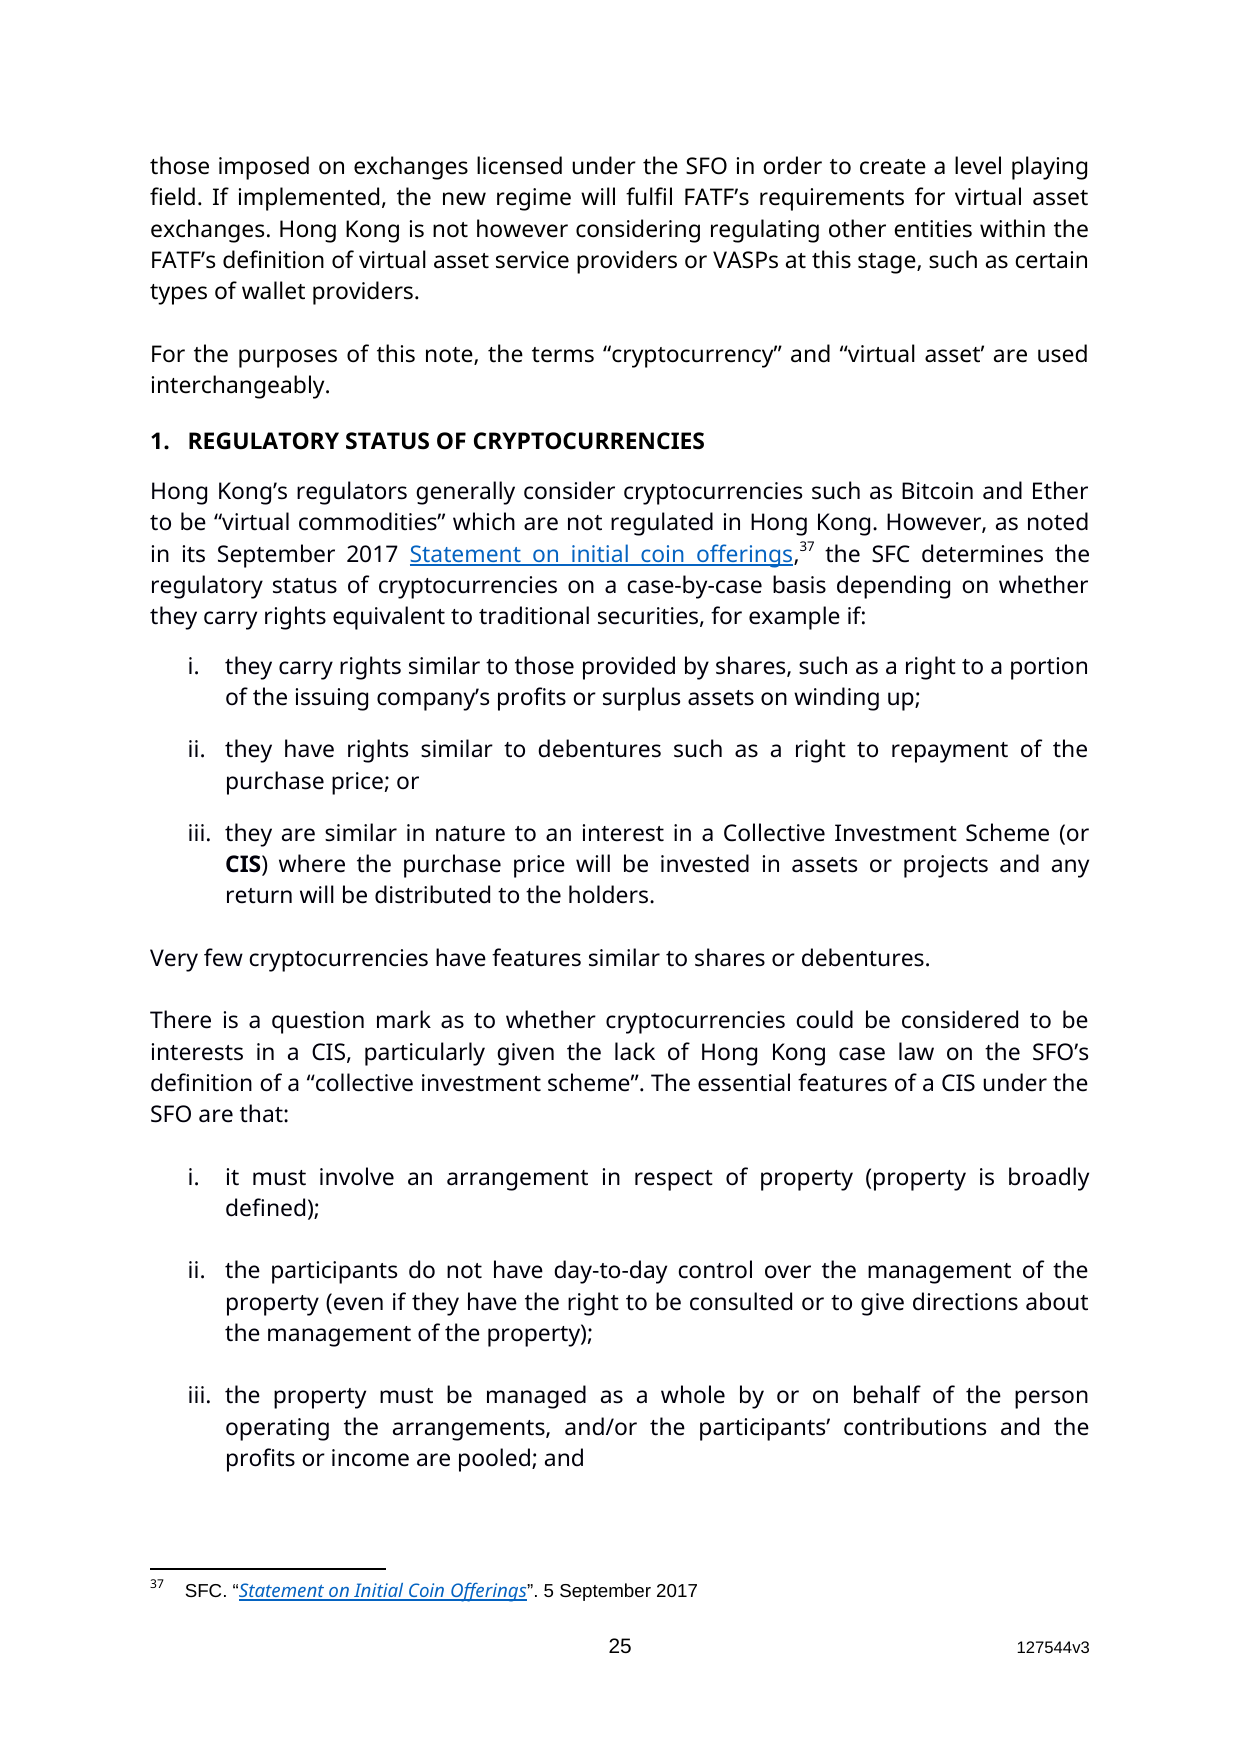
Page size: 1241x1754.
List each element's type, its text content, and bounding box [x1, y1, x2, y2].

list it must involve an arrangement in respect of property (property is broadly defined); [187, 1160, 1090, 1223]
list they are similar in nature to an interest in a Collective Investment Scheme (or CIS) where the purchase price will be invested in assets or projects and any return will be distributed to the holders. [187, 817, 1090, 910]
text For the purposes of this note, the terms “cryptocurrency” and “virtual asset’ are used interchangeably. [150, 337, 1090, 400]
list they have rights similar to debentures such as a right to repayment of the purchase price; or [187, 733, 1090, 796]
text Very few cryptocurrencies have features similar to shares or debentures. [150, 942, 1090, 973]
subtitle REGULATORY STATUS OF CRYPTOCURRENCIES [150, 425, 1090, 456]
text There is a question mark as to whether cryptocurrencies could be considered to be interests in a CIS, particularly given the lack of Hong Kong case law on the SFO’s definition of a “collective investment scheme”. The essential features of a CIS under the SFO are that: [150, 1004, 1090, 1129]
list the participants do not have day-to-day control over the management of the property (even if they have the right to be consulted or to give directions about the management of the property); [187, 1254, 1090, 1348]
text Hong Kong’s regulators generally consider cryptocurrencies such as Bitcoin and Ether to be “virtual commodities” which are not regulated in Hong Kong. However, as noted in its September 2017 Statement on initial coin offerings, the SFC determines the regulatory status of cryptocurrencies on a case-by-case basis depending on whether they carry rights equivalent to traditional securities, for example if: [150, 475, 1090, 631]
list they carry rights similar to those provided by shares, such as a right to a portion of the issuing company’s profits or surplus assets on winding up; [187, 650, 1090, 712]
list the property must be managed as a whole by or on behalf of the person operating the arrangements, and/or the participants’ contributions and the profits or income are pooled; and [187, 1379, 1090, 1473]
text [150, 150, 1090, 306]
